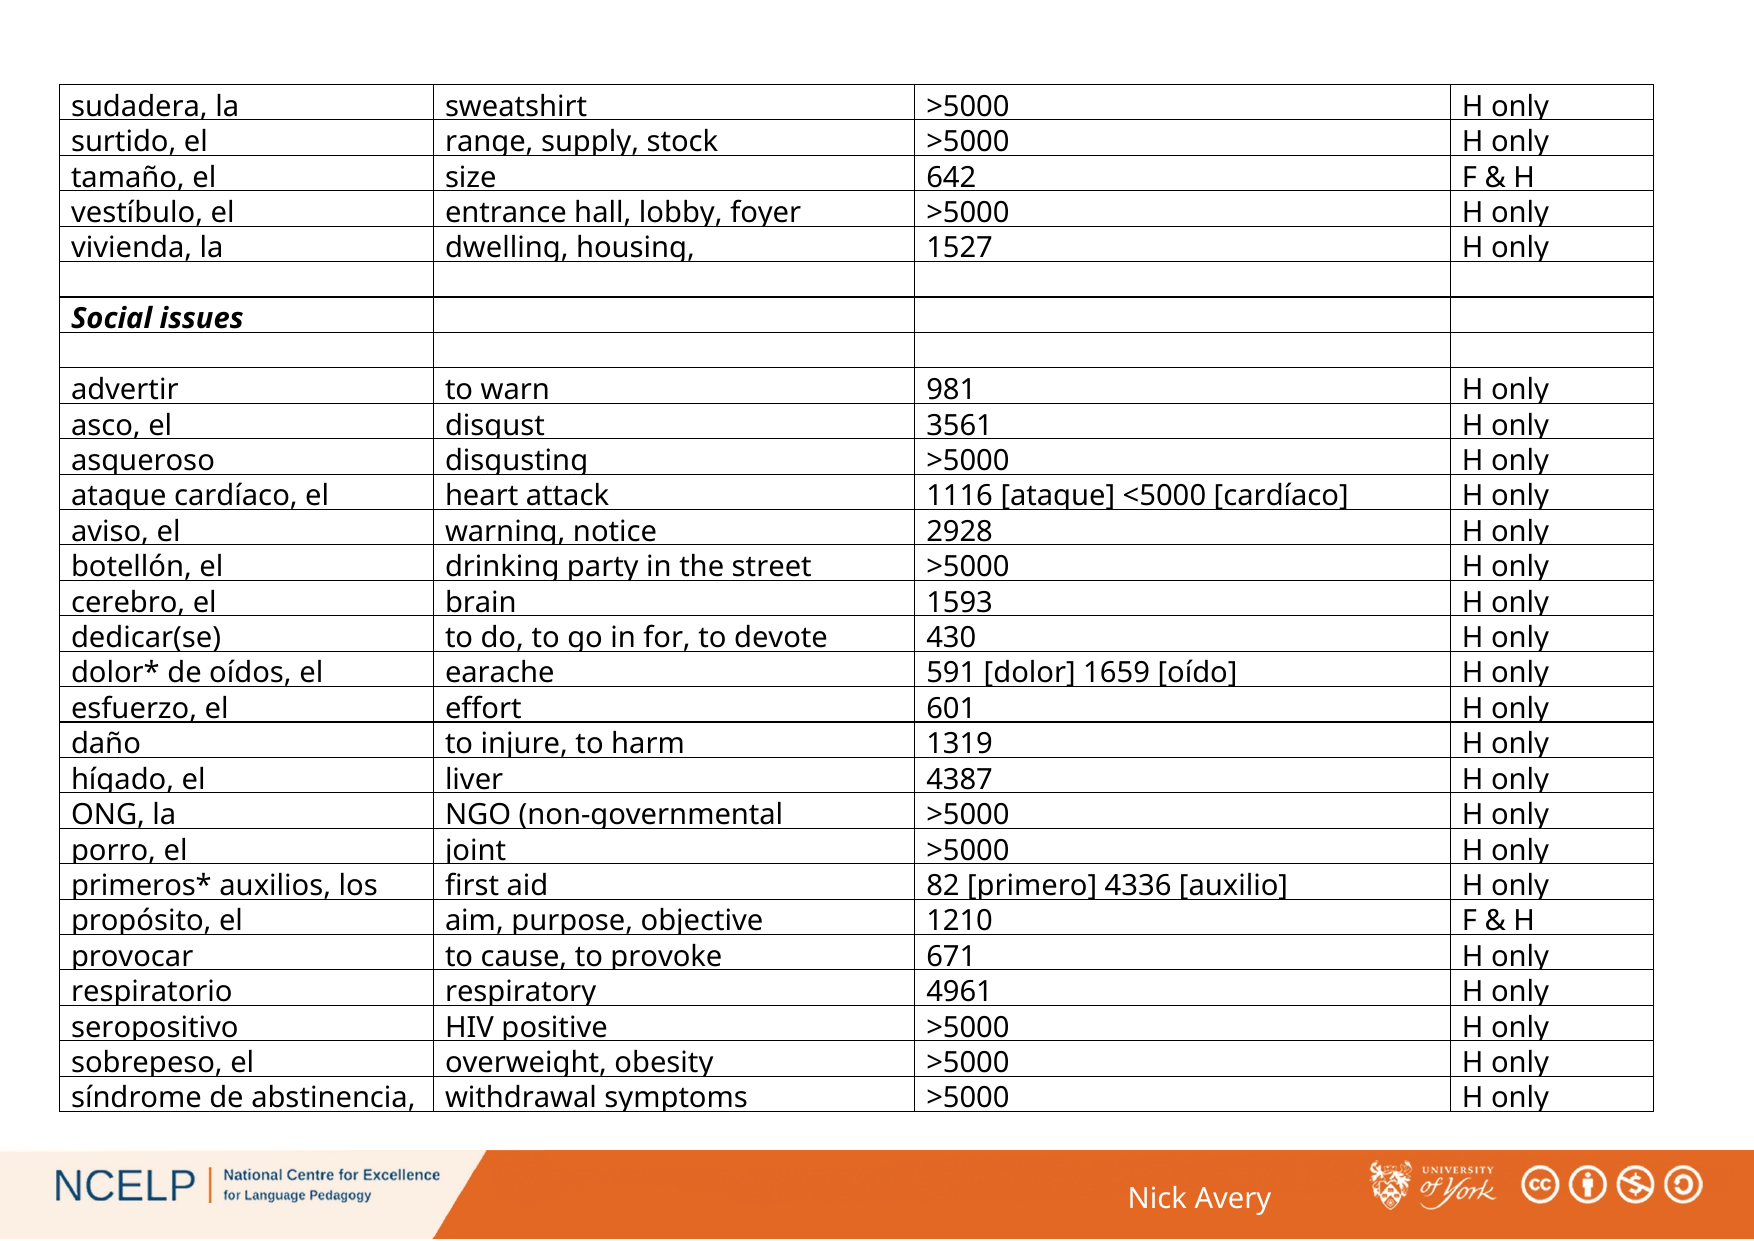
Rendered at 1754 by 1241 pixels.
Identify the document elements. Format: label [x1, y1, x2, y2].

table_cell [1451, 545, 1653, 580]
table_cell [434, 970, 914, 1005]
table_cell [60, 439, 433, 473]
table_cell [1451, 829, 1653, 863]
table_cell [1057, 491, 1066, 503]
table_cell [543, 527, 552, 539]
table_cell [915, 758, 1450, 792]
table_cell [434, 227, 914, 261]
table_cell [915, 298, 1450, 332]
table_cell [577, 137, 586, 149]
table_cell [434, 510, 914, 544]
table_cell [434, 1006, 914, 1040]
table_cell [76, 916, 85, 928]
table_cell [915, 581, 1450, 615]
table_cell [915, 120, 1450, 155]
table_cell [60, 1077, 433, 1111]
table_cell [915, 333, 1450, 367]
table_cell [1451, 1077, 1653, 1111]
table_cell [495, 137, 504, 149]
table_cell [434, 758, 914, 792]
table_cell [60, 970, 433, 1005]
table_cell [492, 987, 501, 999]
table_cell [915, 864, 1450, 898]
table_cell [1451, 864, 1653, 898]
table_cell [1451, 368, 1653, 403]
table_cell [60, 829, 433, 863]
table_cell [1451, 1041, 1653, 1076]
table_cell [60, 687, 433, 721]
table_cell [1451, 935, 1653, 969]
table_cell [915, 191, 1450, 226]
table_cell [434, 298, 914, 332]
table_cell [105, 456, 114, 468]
picture [0, 1150, 1754, 1239]
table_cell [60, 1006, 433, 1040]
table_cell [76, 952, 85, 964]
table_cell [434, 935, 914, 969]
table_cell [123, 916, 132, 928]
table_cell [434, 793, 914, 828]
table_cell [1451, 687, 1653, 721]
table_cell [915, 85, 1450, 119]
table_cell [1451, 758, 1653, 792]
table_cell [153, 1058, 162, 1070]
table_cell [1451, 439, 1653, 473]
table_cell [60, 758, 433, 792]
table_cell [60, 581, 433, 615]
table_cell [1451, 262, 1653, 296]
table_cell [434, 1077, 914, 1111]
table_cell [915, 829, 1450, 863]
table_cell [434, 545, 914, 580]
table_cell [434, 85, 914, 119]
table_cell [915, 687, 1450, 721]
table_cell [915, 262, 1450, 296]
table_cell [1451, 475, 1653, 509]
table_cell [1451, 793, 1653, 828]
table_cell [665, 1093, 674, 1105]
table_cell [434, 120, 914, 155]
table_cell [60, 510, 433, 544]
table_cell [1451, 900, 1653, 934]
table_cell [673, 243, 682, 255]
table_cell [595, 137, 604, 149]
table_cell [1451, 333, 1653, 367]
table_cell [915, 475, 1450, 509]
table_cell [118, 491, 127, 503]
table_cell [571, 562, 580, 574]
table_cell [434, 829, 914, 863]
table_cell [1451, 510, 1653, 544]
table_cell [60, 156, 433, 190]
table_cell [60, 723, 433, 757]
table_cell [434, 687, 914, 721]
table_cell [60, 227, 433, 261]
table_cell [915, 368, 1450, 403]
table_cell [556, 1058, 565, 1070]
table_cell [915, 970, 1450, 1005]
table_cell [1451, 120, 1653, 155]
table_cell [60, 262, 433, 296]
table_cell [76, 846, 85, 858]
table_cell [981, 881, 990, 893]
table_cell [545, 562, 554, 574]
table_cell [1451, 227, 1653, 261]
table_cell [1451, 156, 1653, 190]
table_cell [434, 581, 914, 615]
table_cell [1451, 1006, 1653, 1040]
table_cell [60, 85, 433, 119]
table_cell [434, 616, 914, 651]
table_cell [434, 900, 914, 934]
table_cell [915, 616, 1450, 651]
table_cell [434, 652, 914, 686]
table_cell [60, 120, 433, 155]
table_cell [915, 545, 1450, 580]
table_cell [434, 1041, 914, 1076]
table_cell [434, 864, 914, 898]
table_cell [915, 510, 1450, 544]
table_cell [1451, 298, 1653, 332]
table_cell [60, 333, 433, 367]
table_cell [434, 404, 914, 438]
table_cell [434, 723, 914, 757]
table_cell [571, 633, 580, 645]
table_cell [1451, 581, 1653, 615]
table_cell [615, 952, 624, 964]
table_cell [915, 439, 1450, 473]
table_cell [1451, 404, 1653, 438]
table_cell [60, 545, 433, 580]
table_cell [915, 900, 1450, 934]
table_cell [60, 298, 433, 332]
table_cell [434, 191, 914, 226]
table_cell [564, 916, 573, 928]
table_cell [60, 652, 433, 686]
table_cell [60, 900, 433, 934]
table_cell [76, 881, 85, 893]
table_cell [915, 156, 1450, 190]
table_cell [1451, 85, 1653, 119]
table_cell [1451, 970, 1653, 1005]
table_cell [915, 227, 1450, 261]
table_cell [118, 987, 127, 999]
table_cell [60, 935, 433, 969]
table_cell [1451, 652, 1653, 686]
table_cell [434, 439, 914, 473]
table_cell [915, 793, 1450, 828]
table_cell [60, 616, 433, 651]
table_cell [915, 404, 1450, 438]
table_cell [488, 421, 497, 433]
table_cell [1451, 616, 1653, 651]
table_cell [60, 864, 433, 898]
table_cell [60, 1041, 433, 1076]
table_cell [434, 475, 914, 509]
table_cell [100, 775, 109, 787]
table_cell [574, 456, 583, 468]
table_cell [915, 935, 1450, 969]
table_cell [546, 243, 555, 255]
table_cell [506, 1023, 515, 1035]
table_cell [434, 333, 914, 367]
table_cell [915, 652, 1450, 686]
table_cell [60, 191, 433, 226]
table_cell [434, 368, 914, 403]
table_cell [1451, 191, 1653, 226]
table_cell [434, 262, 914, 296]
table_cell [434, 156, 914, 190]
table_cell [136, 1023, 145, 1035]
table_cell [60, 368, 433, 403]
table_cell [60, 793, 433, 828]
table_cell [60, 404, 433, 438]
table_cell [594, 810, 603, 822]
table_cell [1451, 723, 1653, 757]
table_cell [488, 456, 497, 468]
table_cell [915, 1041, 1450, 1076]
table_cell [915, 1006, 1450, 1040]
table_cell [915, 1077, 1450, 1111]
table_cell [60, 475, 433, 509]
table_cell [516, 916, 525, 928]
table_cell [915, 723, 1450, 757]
